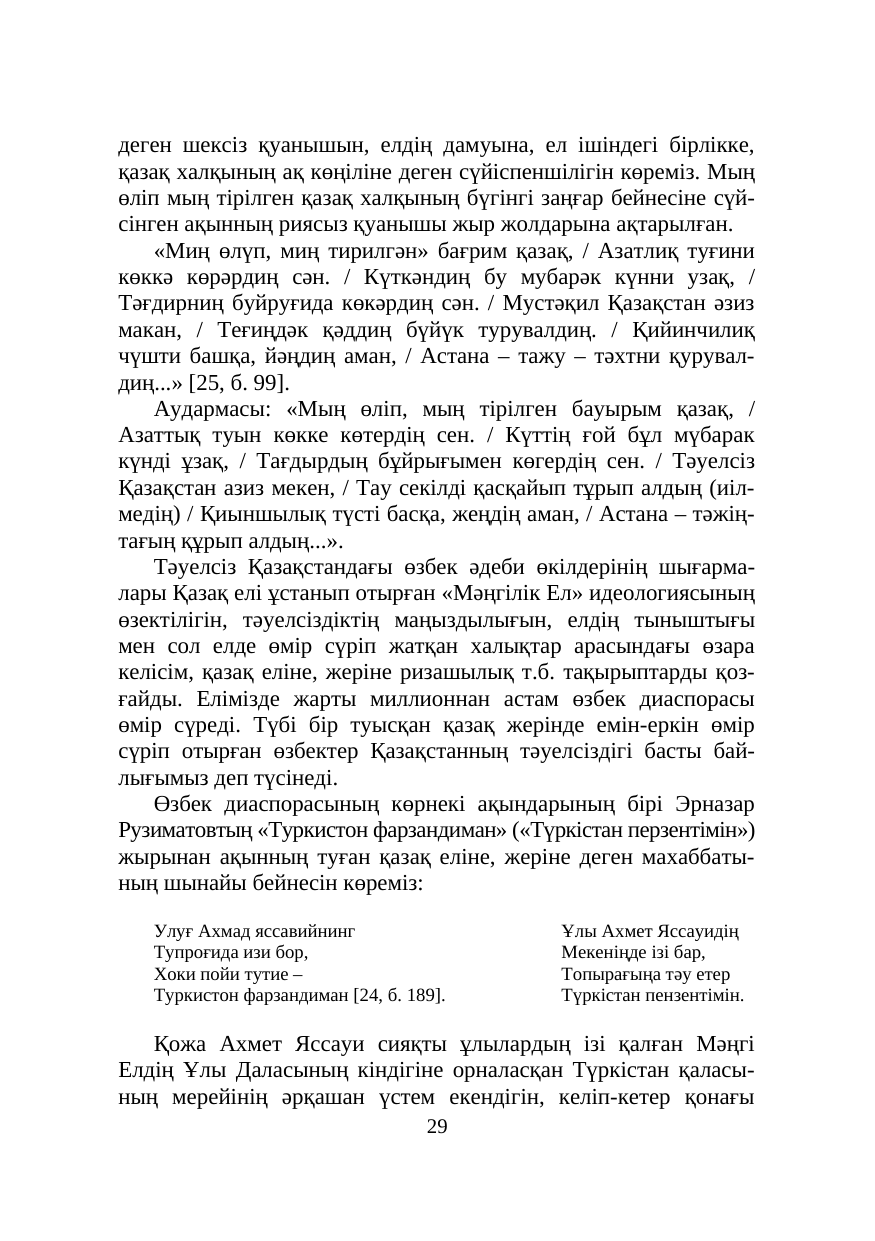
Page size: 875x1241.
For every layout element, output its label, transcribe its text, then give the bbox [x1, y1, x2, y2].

text Хоки пойи тутие – Топырағыңа тәу етер [118, 963, 756, 984]
text Өзбек диаспорасының көрнекі ақындарының бірі Эрназар Рузиматовтың «Туркистон фарзандиман» («Түркістан перзентімін») жырынан ақынның туған қазақ еліне, жеріне деген махаббаты-ның шынайы бейнесін көреміз: [118, 790, 756, 896]
text Улуғ Ахмад яссавийнинг Ұлы Ахмет Яссауидің [118, 920, 756, 941]
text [118, 131, 756, 237]
text «Миң өлүп, миң тирилгән» бағрим қазақ, / Азатлиқ туғини көккә көрәрдиң сән. / Күткәндиң бу мубарәк күнни узақ, / Тәғдирниң буйруғида көкәрдиң сән. / Мустәқил Қазақстан әзиз макан, / Теғиңдәк қәддиң бүйүк турувалдиң. / Қийинчилиқ чүшти башқа, йәңдиң аман, / Астана – тажу – тәхтни қурувал-диң...» [25, б. 99]. [118, 237, 756, 395]
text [118, 1030, 756, 1109]
text Тупроғида изи бор, Мекеніңде ізі бар, [118, 941, 756, 963]
text Туркистон фарзандиман [24, б. 189]. Түркістан пензентімін. [118, 984, 756, 1006]
text Тәуелсіз Қазақстандағы өзбек әдеби өкілдерінің шығарма-лары Қазақ елі ұстанып отырған «Мәңгілік Ел» идеологиясының өзектілігін, тәуелсіздіктің маңыздылығын, елдің тыныштығы мен сол елде өмір сүріп жатқан халықтар арасындағы өзара келісім, қазақ еліне, жеріне ризашылық т.б. тақырыптарды қоз-ғайды. Елімізде жарты миллионнан астам өзбек диаспорасы өмір сүреді. Түбі бір туысқан қазақ жерінде емін-еркін өмір сүріп отырған өзбектер Қазақстанның тәуелсіздігі басты бай-лығымыз деп түсінеді. [118, 553, 756, 790]
text Аудармасы: «Мың өліп, мың тірілген бауырым қазақ, / Азаттық туын көкке көтердің сен. / Күттің ғой бұл мүбарак күнді ұзақ, / Тағдырдың бұйрығымен көгердің сен. / Тәуелсіз Қазақстан азиз мекен, / Тау секілді қасқайып тұрып алдың (иіл-медің) / Қиыншылық түсті басқа, жеңдің аман, / Астана – тәжің-тағың құрып алдың...». [118, 395, 756, 553]
